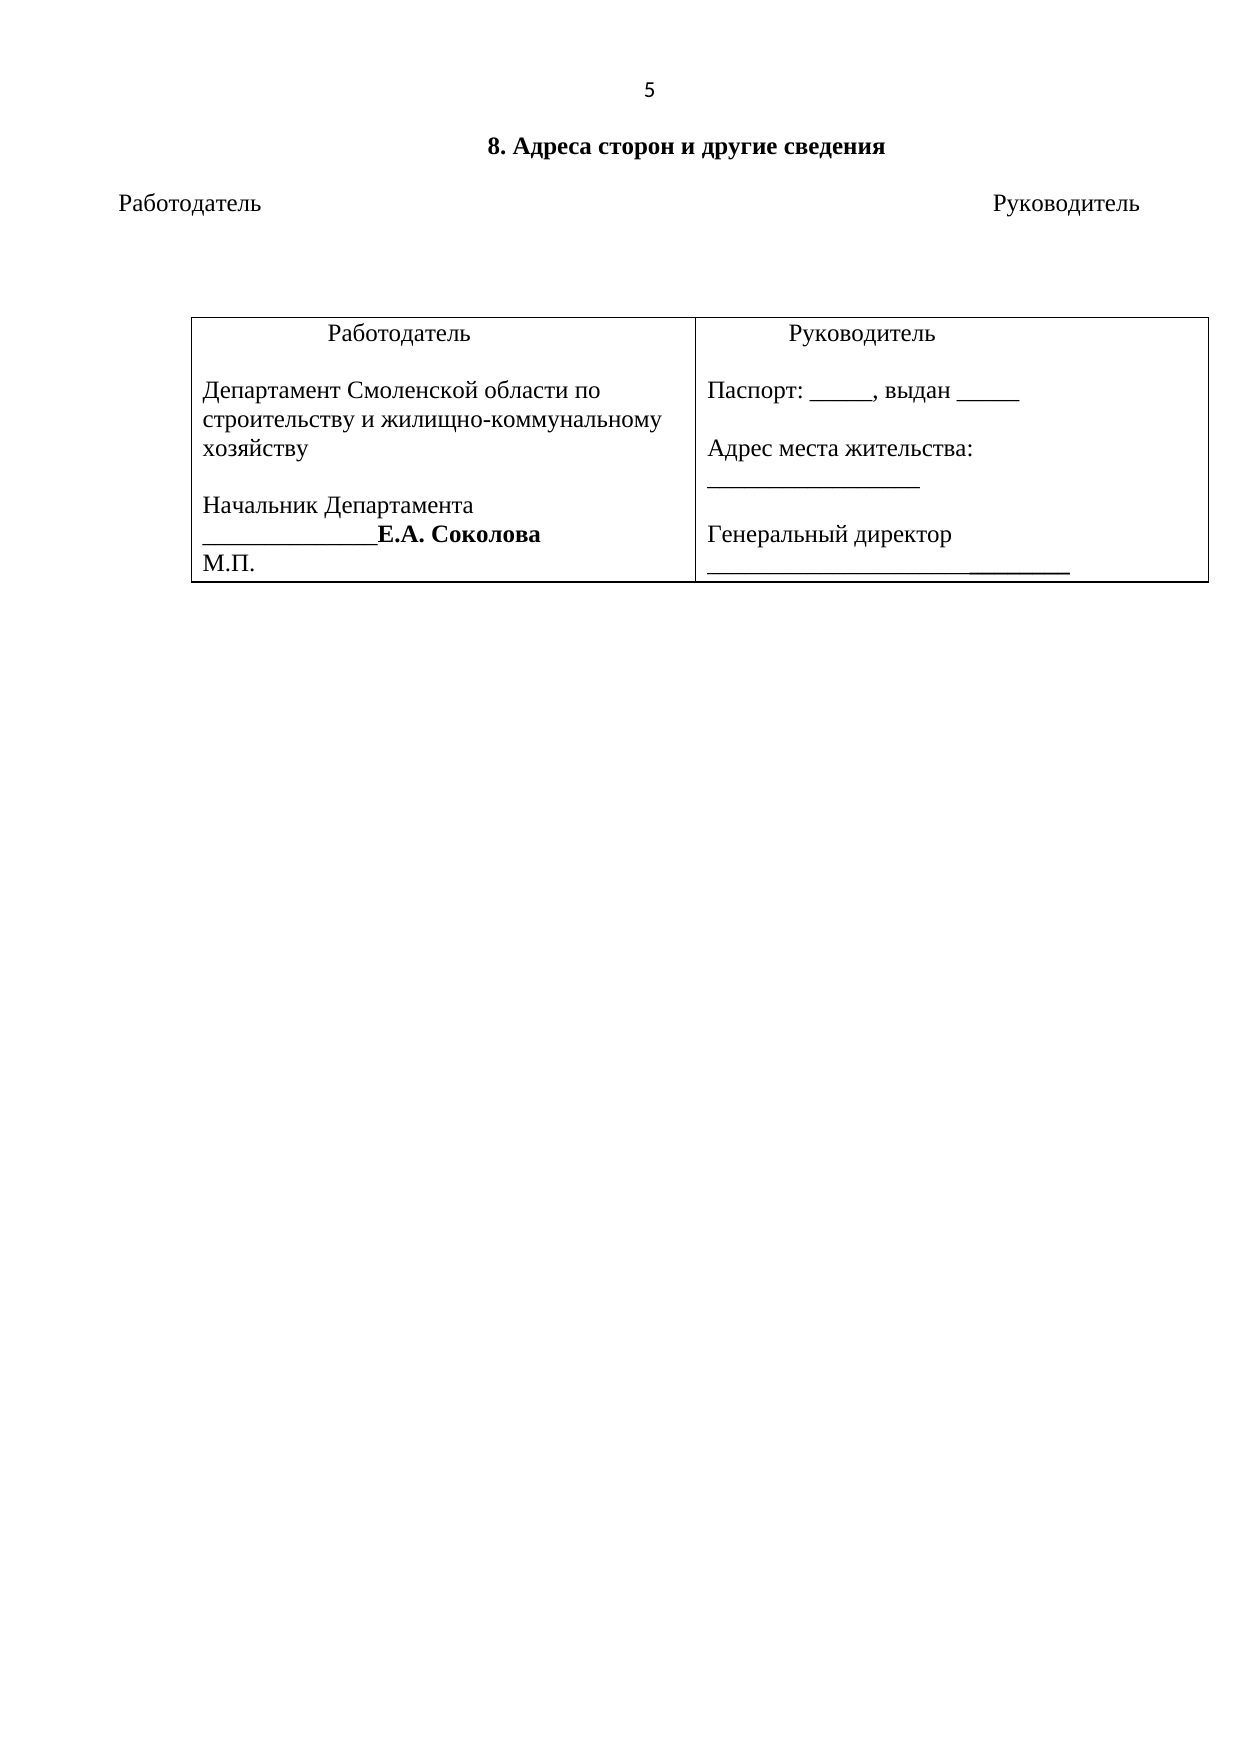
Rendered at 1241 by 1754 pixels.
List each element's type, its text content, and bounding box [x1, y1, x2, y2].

table_header Руководитель Паспорт: _____, выдан _____ Адрес места жительства: _________________ Генеральный директор _____________________________ [696, 318, 1208, 581]
text Работодатель Руководитель [118, 188, 1181, 217]
text 8. Адреса сторон и другие сведения [118, 131, 1181, 160]
table_header Работодатель Департамент Смоленской области по строительству и жилищно-коммунальному хозяйству Начальник Департамента ______________Е.А. Соколова М.П. [192, 318, 695, 581]
